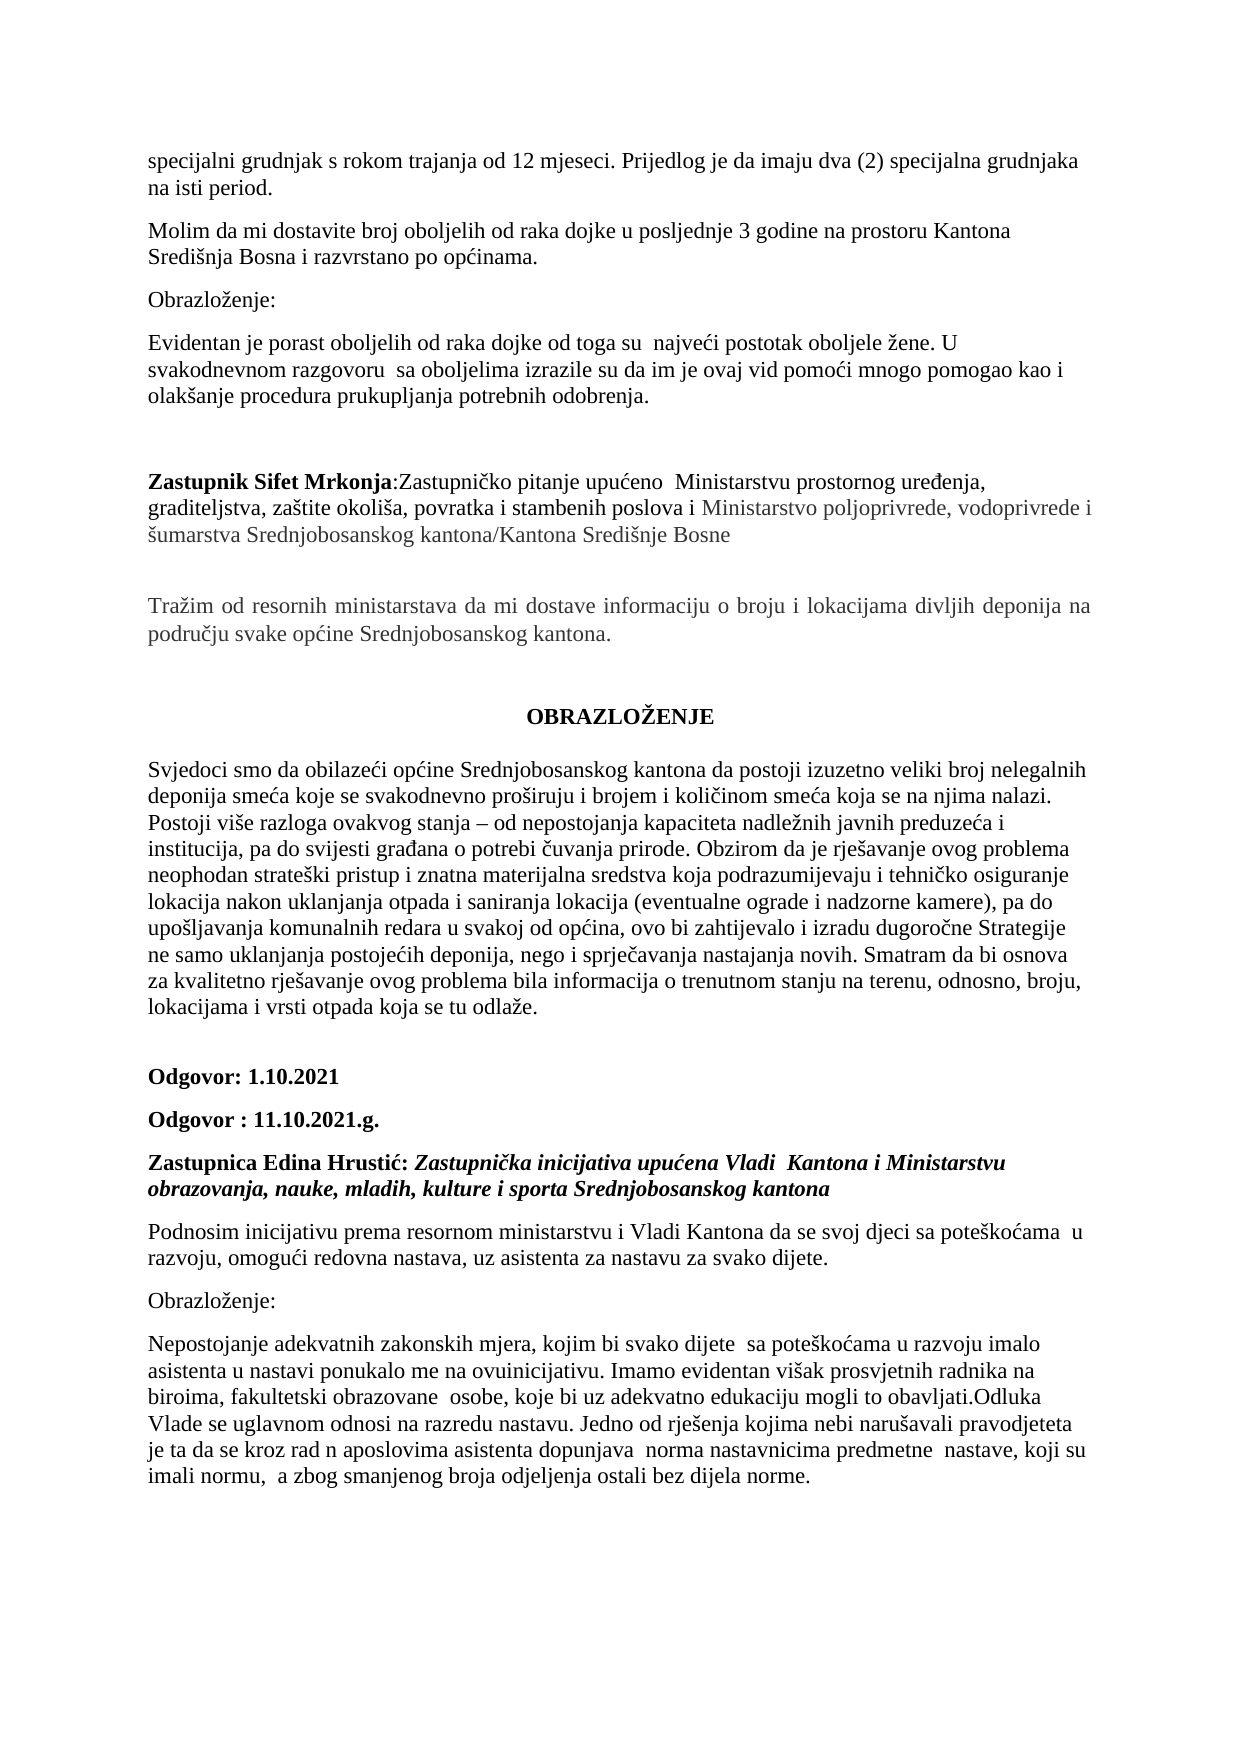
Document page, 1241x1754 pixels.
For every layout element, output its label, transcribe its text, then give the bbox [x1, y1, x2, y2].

text Tražim od resornih ministarstava da mi dostave informaciju o broju i lokacijama divljih deponija na području svake općine Srednjobosanskog kantona. [148, 618, 1093, 646]
text Odgovor: 1.10.2021 [148, 1063, 1093, 1089]
text Podnosim inicijativu prema resornom ministarstvu i Vladi Kantona da se svoj djeci sa poteškoćama u razvoju, omogući redovna nastava, uz asistenta za nastavu za svako dijete. [148, 1218, 1093, 1271]
text Svjedoci smo da obilazeći općine Srednjobosanskog kantona da postoji izuzetno veliki broj nelegalnih deponija smeća koje se svakodnevno proširuju i brojem i količinom smeća koja se na njima nalazi. Postoji više razloga ovakvog stanja – od nepostojanja kapaciteta nadležnih javnih preduzeća i institucija, pa do svijesti građana o potrebi čuvanja prirode. Obzirom da je rješavanje ovog problema neophodan strateški pristup i znatna materijalna sredstva koja podrazumijevaju i tehničko osiguranje lokacija nakon uklanjanja otpada i saniranja lokacija (eventualne ograde i nadzorne kamere), pa do upošljavanja komunalnih redara u svakoj od općina, ovo bi zahtijevalo i izradu dugoročne Strategije ne samo uklanjanja postojećih deponija, nego i sprječavanja nastajanja novih. Smatram da bi osnova za kvalitetno rješavanje ovog problema bila informacija o trenutnom stanju na terenu, odnosno, broju, lokacijama i vrsti otpada koja se tu odlaže. [148, 756, 1093, 1020]
text Zastupnik Sifet Mrkonja:Zastupničko pitanje upućeno Ministarstvu prostornog uređenja, graditeljstva, zaštite okoliša, povratka i stambenih poslova i Ministarstvo poljoprivrede, vodoprivrede i šumarstva Srednjobosanskog kantona/Kantona Središnje Bosne [148, 468, 1093, 547]
text Obrazloženje: [148, 286, 1093, 313]
text Odgovor : 11.10.2021.g. [148, 1106, 1093, 1132]
text Molim da mi dostavite broj oboljelih od raka dojke u posljednje 3 godine na prostoru Kantona Središnja Bosna i razvrstano po općinama. [148, 217, 1093, 270]
text Zastupnica Edina Hrustić: Zastupnička inicijativa upućena Vladi Kantona i Ministarstvu obrazovanja, nauke, mladih, kulture i sporta Srednjobosanskog kantona [148, 1149, 1093, 1201]
text OBRAZLOŽENJE [148, 703, 1093, 730]
text Nepostojanje adekvatnih zakonskih mjera, kojim bi svako dijete sa poteškoćama u razvoju imalo asistenta u nastavi ponukalo me na ovuinicijativu. Imamo evidentan višak prosvjetnih radnika na biroima, fakultetski obrazovane osobe, koje bi uz adekvatno edukaciju mogli to obavljati.Odluka Vlade se uglavnom odnosi na razredu nastavu. Jedno od rješenja kojima nebi narušavali pravodjeteta je ta da se kroz rad n aposlovima asistenta dopunjava norma nastavnicima predmetne nastave, koji su imali normu, a zbog smanjenog broja odjeljenja ostali bez dijela norme. [148, 1331, 1093, 1489]
text Evidentan je porast oboljelih od raka dojke od toga su najveći postotak oboljele žene. U svakodnevnom razgovoru sa oboljelima izrazile su da im je ovaj vid pomoći mnogo pomogao kao i olakšanje procedura prukupljanja potrebnih odobrenja. [148, 329, 1093, 408]
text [148, 148, 1093, 200]
text Obrazloženje: [148, 1287, 1093, 1314]
